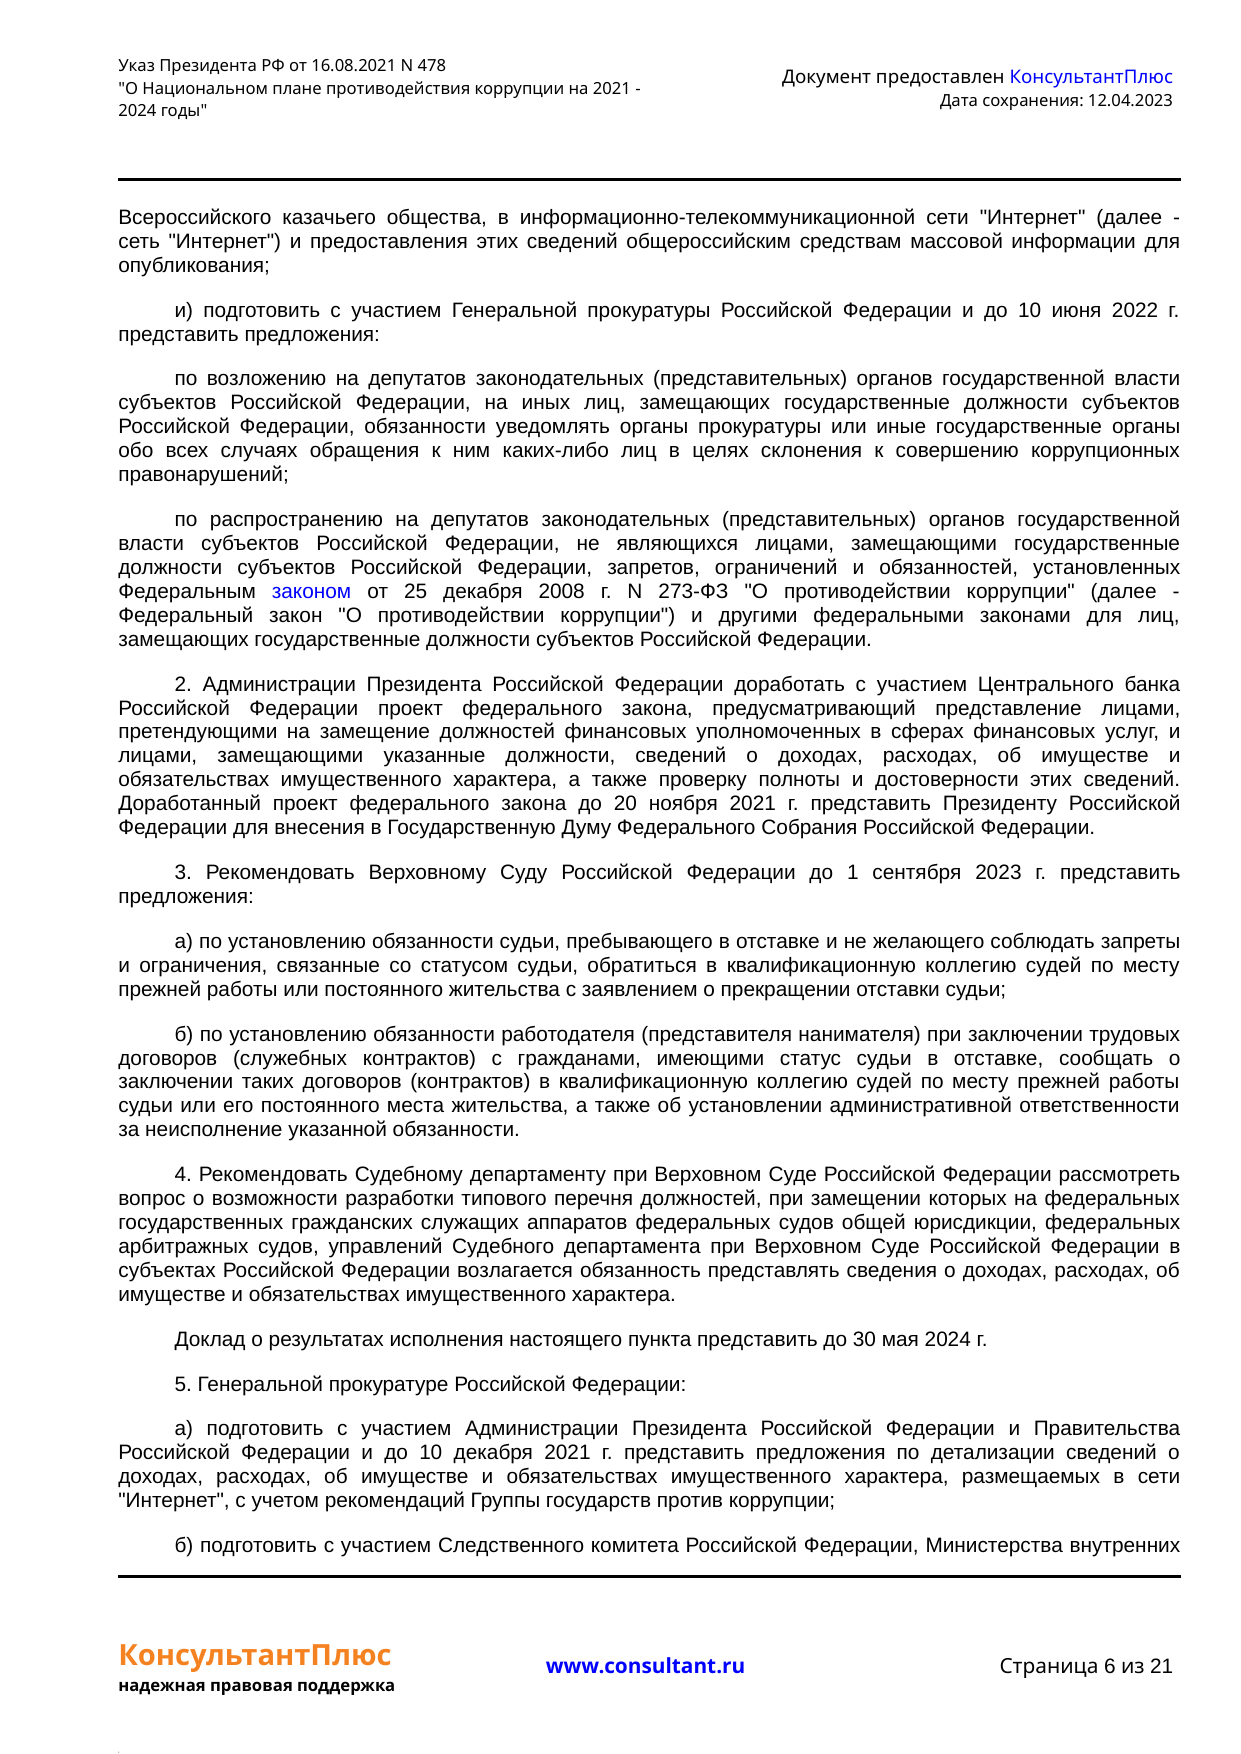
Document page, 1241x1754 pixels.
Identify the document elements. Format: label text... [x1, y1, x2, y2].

text 4. Рекомендовать Судебному департаменту при Верховном Суде Российской Федерации рассмотреть вопрос о возможности разработки типового перечня должностей, при замещении которых на федеральных государственных гражданских служащих аппаратов федеральных судов общей юрисдикции, федеральных арбитражных судов, управлений Судебного департамента при Верховном Суде Российской Федерации в субъектах Российской Федерации возлагается обязанность представлять сведения о доходах, расходах, об имуществе и обязательствах имущественного характера. [118, 1162, 1181, 1306]
text 3. Рекомендовать Верховному Суду Российской Федерации до 1 сентября 2023 г. представить предложения: [118, 860, 1181, 908]
text Доклад о результатах исполнения настоящего пункта представить до 30 мая 2024 г. [118, 1327, 1181, 1351]
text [118, 1533, 1181, 1557]
text а) подготовить с участием Администрации Президента Российской Федерации и Правительства Российской Федерации и до 10 декабря 2021 г. представить предложения по детализации сведений о доходах, расходах, об имуществе и обязательствах имущественного характера, размещаемых в сети "Интернет", с учетом рекомендаций Группы государств против коррупции; [118, 1416, 1181, 1512]
text и) подготовить с участием Генеральной прокуратуры Российской Федерации и до 10 июня 2022 г. представить предложения: [118, 297, 1181, 345]
text б) по установлению обязанности работодателя (представителя нанимателя) при заключении трудовых договоров (служебных контрактов) с гражданами, имеющими статус судьи в отставке, сообщать о заключении таких договоров (контрактов) в квалификационную коллегию судей по месту прежней работы судьи или его постоянного места жительства, а также об установлении административной ответственности за неисполнение указанной обязанности. [118, 1021, 1181, 1141]
text 2. Администрации Президента Российской Федерации доработать с участием Центрального банка Российской Федерации проект федерального закона, предусматривающий представление лицами, претендующими на замещение должностей финансовых уполномоченных в сферах финансовых услуг, и лицами, замещающими указанные должности, сведений о доходах, расходах, об имуществе и обязательствах имущественного характера, а также проверку полноты и достоверности этих сведений. Доработанный проект федерального закона до 20 ноября 2021 г. представить Президенту Российской Федерации для внесения в Государственную Думу Федерального Собрания Российской Федерации. [118, 671, 1181, 839]
text а) по установлению обязанности судьи, пребывающего в отставке и не желающего соблюдать запреты и ограничения, связанные со статусом судьи, обратиться в квалификационную коллегию судей по месту прежней работы или постоянного жительства с заявлением о прекращении отставки судьи; [118, 929, 1181, 1001]
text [118, 205, 1181, 277]
text 5. Генеральной прокуратуре Российской Федерации: [118, 1371, 1181, 1395]
text по распространению на депутатов законодательных (представительных) органов государственной власти субъектов Российской Федерации, не являющихся лицами, замещающими государственные должности субъектов Российской Федерации, запретов, ограничений и обязанностей, установленных Федеральным законом от 25 декабря 2008 г. N 273-ФЗ "О противодействии коррупции" (далее - Федеральный закон "О противодействии коррупции") и другими федеральными законами для лиц, замещающих государственные должности субъектов Российской Федерации. [118, 507, 1181, 651]
text по возложению на депутатов законодательных (представительных) органов государственной власти субъектов Российской Федерации, на иных лиц, замещающих государственные должности субъектов Российской Федерации, обязанности уведомлять органы прокуратуры или иные государственные органы обо всех случаях обращения к ним каких-либо лиц в целях склонения к совершению коррупционных правонарушений; [118, 366, 1181, 486]
